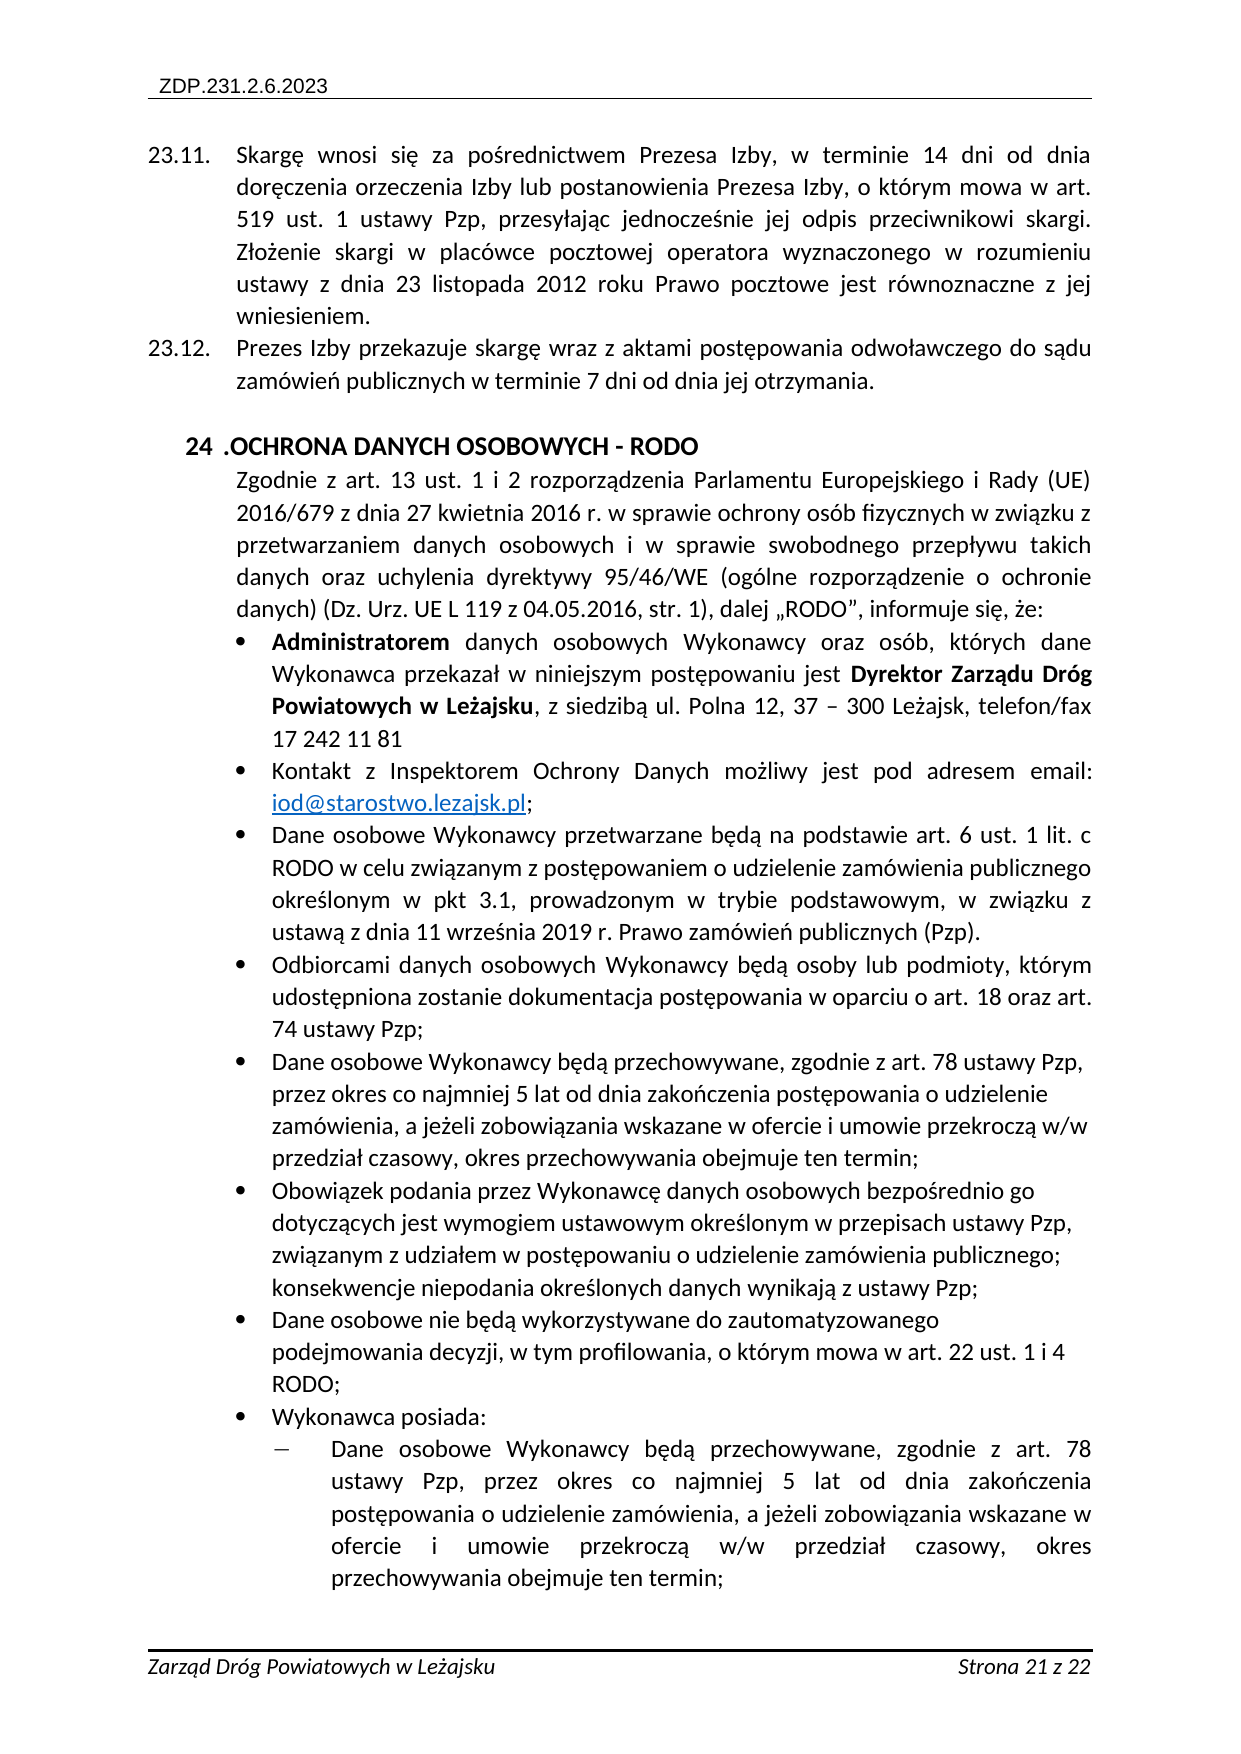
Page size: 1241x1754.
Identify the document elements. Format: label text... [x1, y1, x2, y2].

list Dane osobowe Wykonawcy będą przechowywane, zgodnie z art. 78 ustawy Pzp, przez okres co najmniej 5 lat od dnia zakończenia postępowania o udzielenie zamówienia, a jeżeli zobowiązania wskazane w ofercie i umowie przekroczą w/w przedział czasowy, okres przechowywania obejmuje ten termin; [272, 1433, 1093, 1593]
list .OCHRONA DANYCH OSOBOWYCH - RODO [185, 429, 1093, 462]
list Skargę wnosi się za pośrednictwem Prezesa Izby, w terminie 14 dni od dnia doręczenia orzeczenia Izby lub postanowienia Prezesa Izby, o którym mowa w art. 519 ust. 1 ustawy Pzp, przesyłając jednocześnie jej odpis przeciwnikowi skargi. Złożenie skargi w placówce pocztowej operatora wyznaczonego w rozumieniu ustawy z dnia 23 listopada 2012 roku Prawo pocztowe jest równoznaczne z jej wniesieniem. [148, 139, 1093, 331]
list Odbiorcami danych osobowych Wykonawcy będą osoby lub podmioty, którym udostępniona zostanie dokumentacja postępowania w oparciu o art. 18 oraz art. 74 ustawy Pzp; [236, 949, 1093, 1044]
list Dane osobowe nie będą wykorzystywane do zautomatyzowanego podejmowania decyzji, w tym profilowania, o którym mowa w art. 22 ust. 1 i 4 RODO; [236, 1304, 1093, 1399]
list Kontakt z Inspektorem Ochrony Danych możliwy jest pod adresem email: iod@starostwo.lezajsk.pl; [236, 755, 1093, 818]
list Prezes Izby przekazuje skargę wraz z aktami postępowania odwoławczego do sądu zamówień publicznych w terminie 7 dni od dnia jej otrzymania. [148, 332, 1093, 395]
list Dane osobowe Wykonawcy będą przechowywane, zgodnie z art. 78 ustawy Pzp, przez okres co najmniej 5 lat od dnia zakończenia postępowania o udzielenie zamówienia, a jeżeli zobowiązania wskazane w ofercie i umowie przekroczą w/w przedział czasowy, okres przechowywania obejmuje ten termin; [236, 1046, 1093, 1173]
list Dane osobowe Wykonawcy przetwarzane będą na podstawie art. 6 ust. 1 lit. c RODO w celu związanym z postępowaniem o udzielenie zamówienia publicznego określonym w pkt 3.1, prowadzonym w trybie podstawowym, w związku z ustawą z dnia 11 września 2019 r. Prawo zamówień publicznych (Pzp). [236, 819, 1093, 947]
list Wykonawca posiada: [236, 1401, 1093, 1431]
list Zgodnie z art. 13 ust. 1 i 2 rozporządzenia Parlamentu Europejskiego i Rady (UE) 2016/679 z dnia 27 kwietnia 2016 r. w sprawie ochrony osób fizycznych w związku z przetwarzaniem danych osobowych i w sprawie swobodnego przepływu takich danych oraz uchylenia dyrektywy 95/46/WE (ogólne rozporządzenie o ochronie danych) (Dz. Urz. UE L 119 z 04.05.2016, str. 1), dalej „RODO”, informuje się, że: [236, 464, 1093, 624]
list Administratorem danych osobowych Wykonawcy oraz osób, których dane Wykonawca przekazał w niniejszym postępowaniu jest Dyrektor Zarządu Dróg Powiatowych w Leżajsku, z siedzibą ul. Polna 12, 37 – 300 Leżajsk, telefon/fax 17 242 11 81 [236, 626, 1093, 753]
